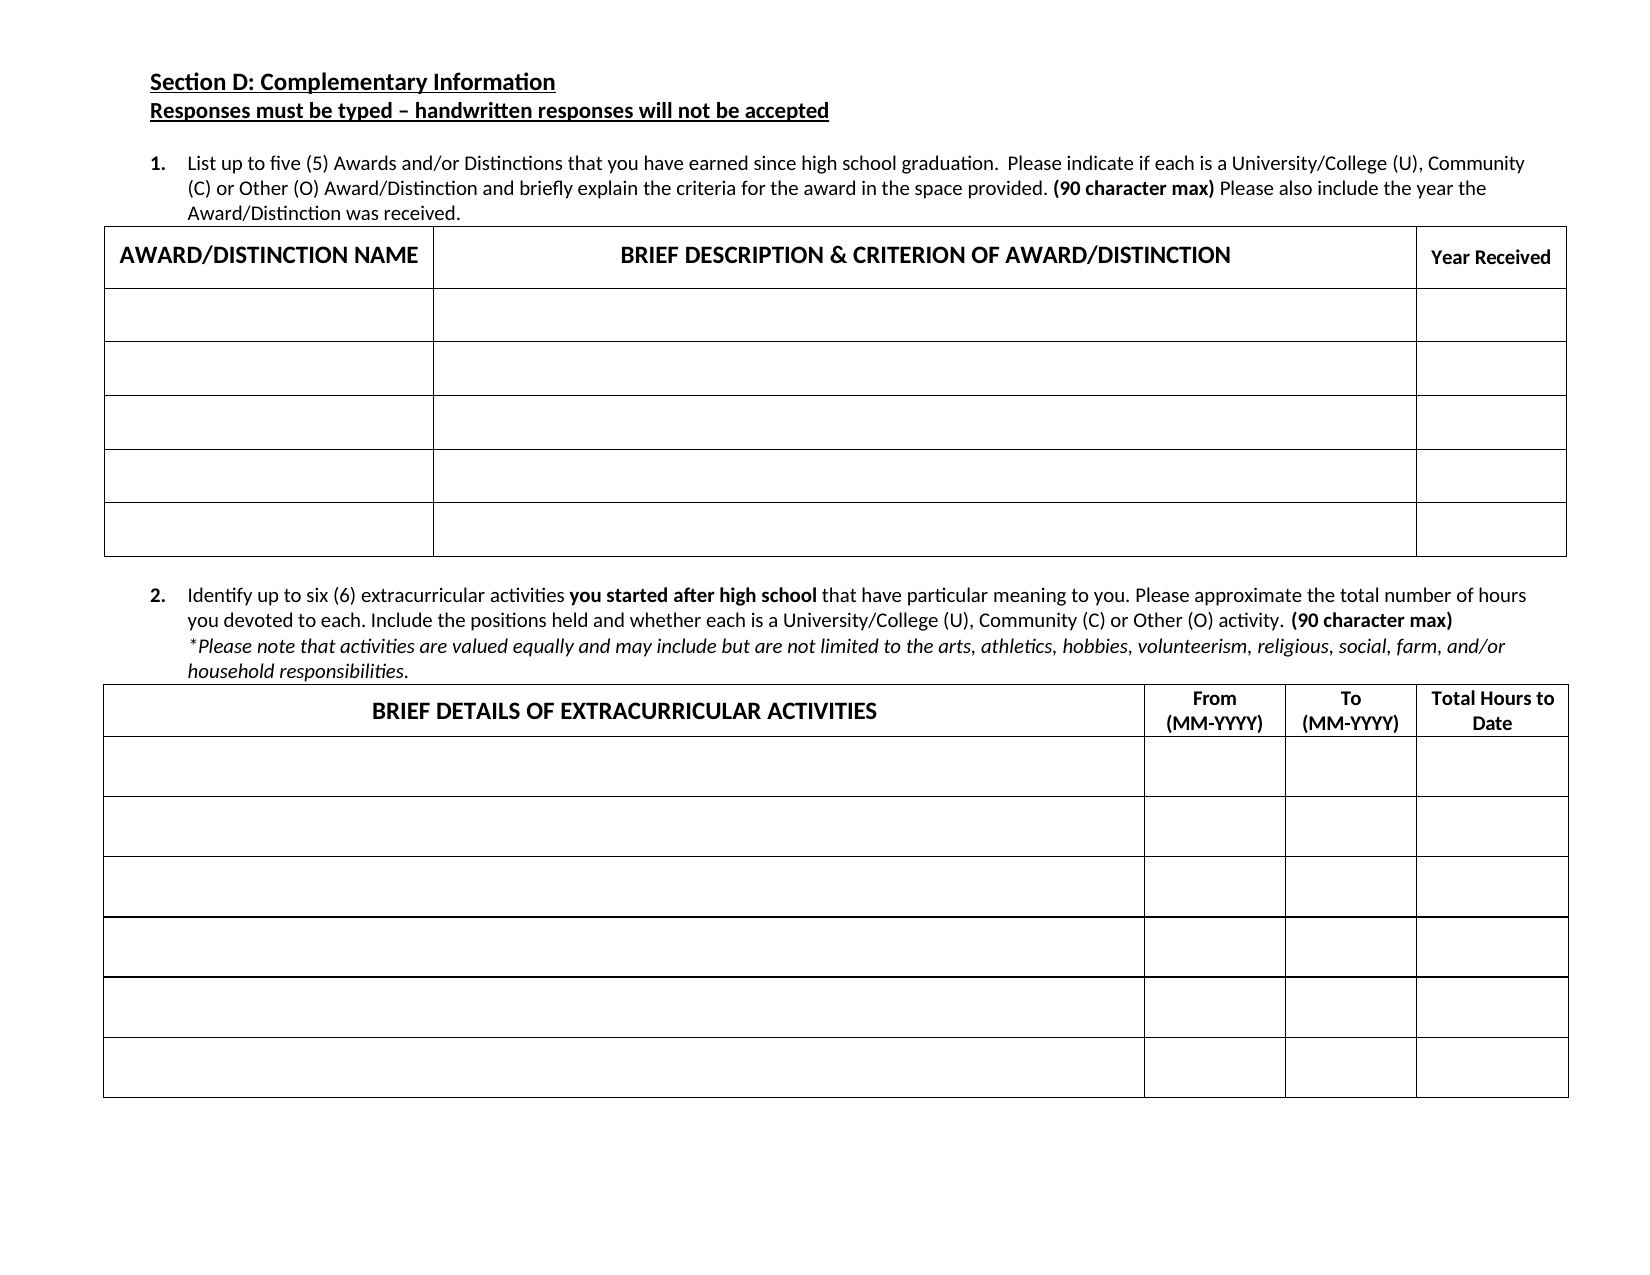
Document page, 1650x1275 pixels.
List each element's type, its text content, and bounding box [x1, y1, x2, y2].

table_cell [104, 857, 1144, 916]
table_cell [1417, 1038, 1568, 1097]
table_cell [1417, 396, 1566, 448]
table_cell [1286, 737, 1416, 796]
table_cell [104, 978, 1144, 1037]
table_cell [1417, 342, 1566, 395]
text Responses must be typed – handwritten responses will not be accepted [150, 96, 1596, 124]
table_cell [1145, 1038, 1285, 1097]
table_header Year Received [1417, 227, 1566, 288]
table_header From (MM-YYYY) [1145, 685, 1285, 736]
table_cell [105, 450, 433, 502]
table_cell [1417, 918, 1568, 976]
table_cell [105, 503, 433, 556]
table_cell [1145, 978, 1285, 1037]
table_header AWARD/DISTINCTION NAME [105, 227, 433, 288]
table_cell [1145, 918, 1285, 976]
table_cell [1286, 978, 1416, 1037]
table_cell [1417, 737, 1568, 796]
table_cell [434, 289, 1416, 341]
table_cell [1286, 857, 1416, 916]
table_cell [105, 396, 433, 448]
table_cell [104, 918, 1144, 976]
table_cell [1417, 289, 1566, 341]
table_cell [1417, 797, 1568, 856]
list List up to five (5) Awards and/or Distinctions that you have earned since high school graduation. Please indicate if each is a University/College (U), Community [150, 150, 1596, 175]
table_header BRIEF DESCRIPTION & CRITERION OF AWARD/DISTINCTION [434, 227, 1416, 288]
table_cell [434, 396, 1416, 448]
table_cell [105, 289, 433, 341]
table_cell [104, 1038, 1144, 1097]
table_cell [1417, 857, 1568, 916]
table_cell [434, 450, 1416, 502]
table_cell [104, 737, 1144, 796]
text *Please note that activities are valued equally and may include but are not limited to the arts, athletics, hobbies, volunteerism, religious, social, farm, and/or household responsibilities. [187, 633, 1560, 684]
table_cell [434, 503, 1416, 556]
table_header Total Hours to Date [1417, 685, 1568, 736]
table_cell [434, 342, 1416, 395]
table_cell [1417, 978, 1568, 1037]
list Identify up to six (6) extracurricular activities you started after high school that have particular meaning to you. Please approximate the total number of hours you devoted to each. Include the positions held and whether each is a University/College (U), Community (C) or Other (O) activity. (90 character max) [150, 582, 1528, 633]
table_cell [105, 342, 433, 395]
table_header To (MM-YYYY) [1286, 685, 1416, 736]
table_cell [1145, 797, 1285, 856]
table_cell [1286, 918, 1416, 976]
table_cell [1286, 797, 1416, 856]
table_cell [1417, 503, 1566, 556]
table_cell [1286, 1038, 1416, 1097]
text (C) or Other (O) Award/Distinction and briefly explain the criteria for the award in the space provided. (90 character max) Please also include the year the Award/Distinction was received. [187, 175, 1560, 226]
table_cell [1145, 857, 1285, 916]
table_cell [1417, 450, 1566, 502]
table_cell [1145, 737, 1285, 796]
subtitle Section D: Complementary Information [150, 66, 1596, 96]
table_cell [104, 797, 1144, 856]
table_header BRIEF DETAILS OF EXTRACURRICULAR ACTIVITIES [104, 685, 1144, 736]
